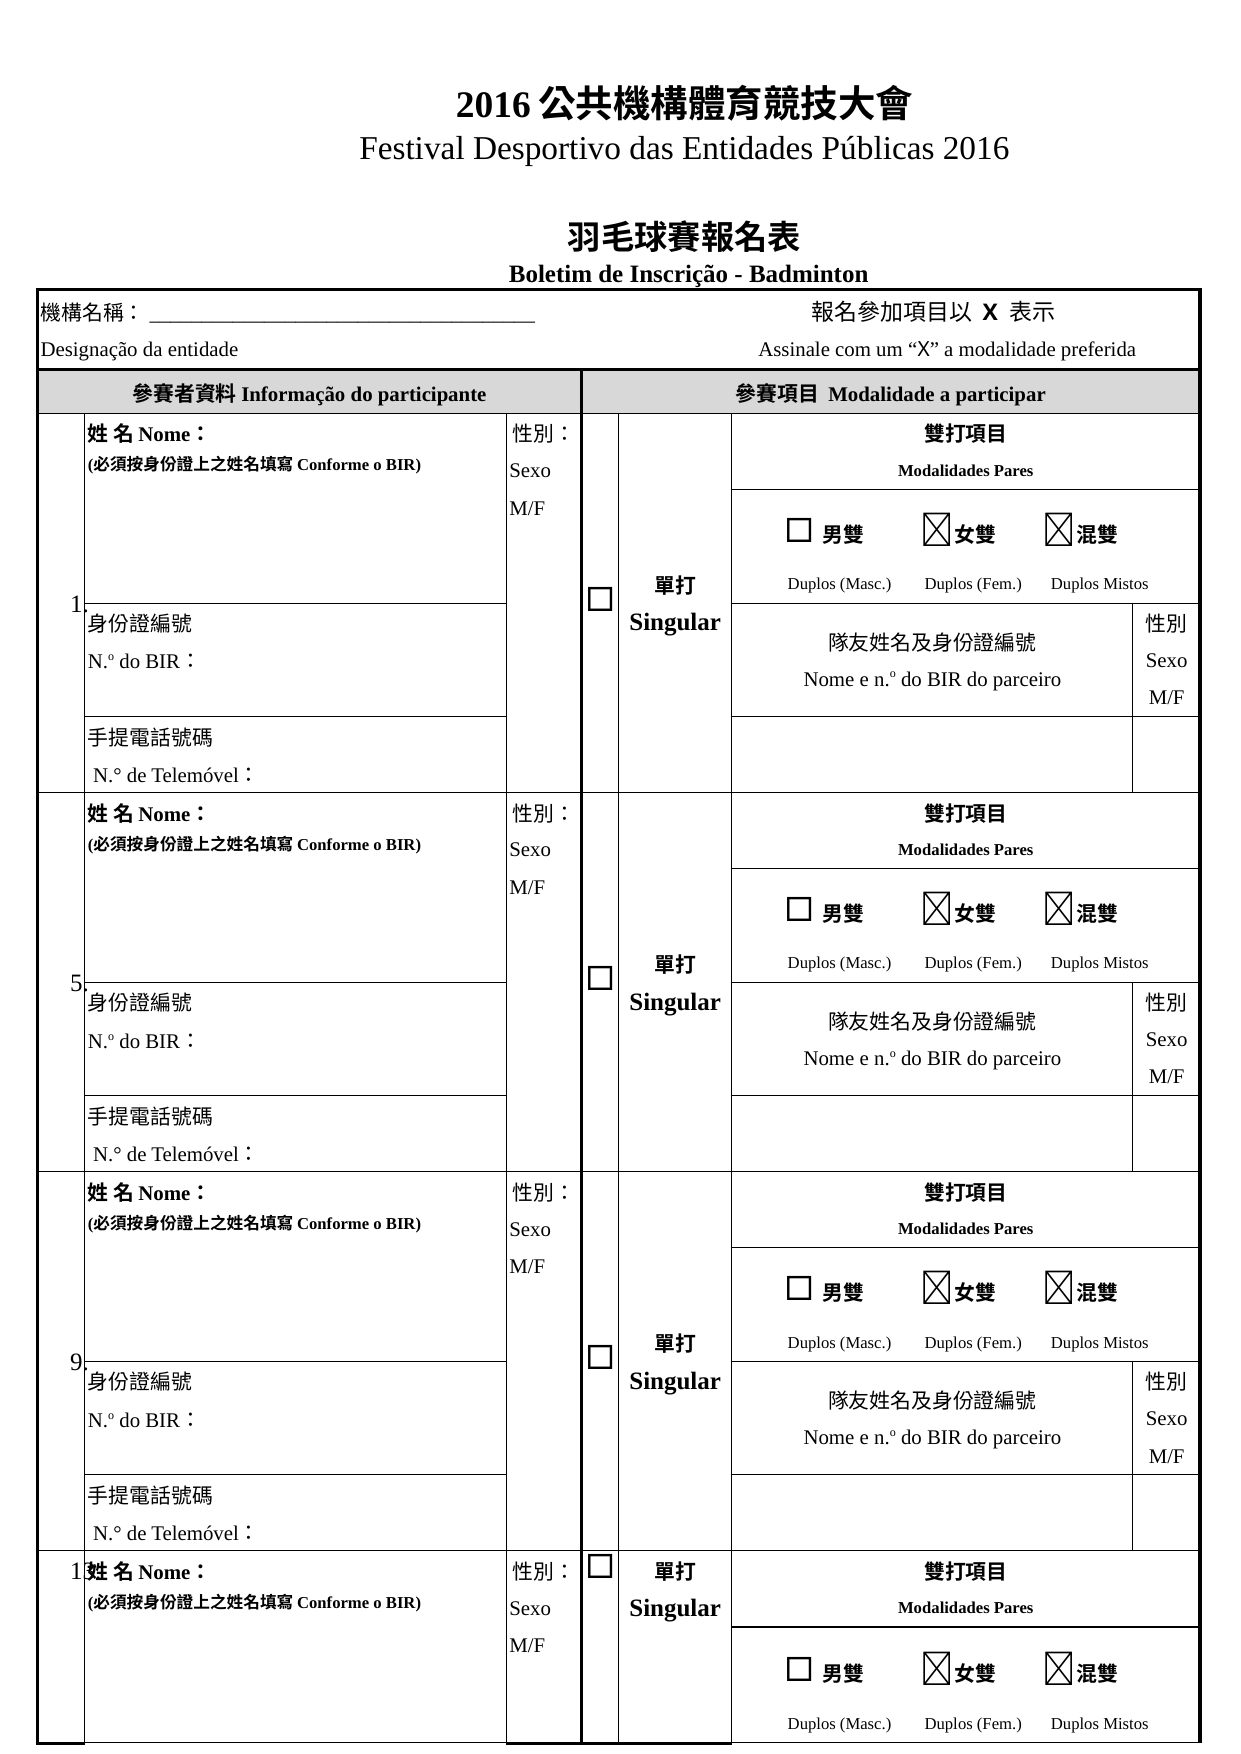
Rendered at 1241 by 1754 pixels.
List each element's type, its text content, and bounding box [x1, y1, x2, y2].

table_cell 性別 Sexo M/F [1133, 983, 1198, 1095]
table_cell 手提電話號碼 N.° de Telemóvel： [85, 717, 506, 792]
text 羽毛球賽報名表 [187, 211, 1181, 259]
table_cell [1133, 717, 1198, 792]
text Boletim de Inscrição - Badminton [187, 259, 1181, 288]
table_cell 雙打項目 Modalidades Pares [732, 1172, 1198, 1247]
table_cell 單打 Singular [619, 1551, 731, 1742]
table_cell [732, 717, 1132, 792]
table_cell 身份證編號 N.o do BIR： [85, 604, 506, 716]
table_cell [732, 1475, 1132, 1550]
table_cell [39, 414, 84, 792]
table_cell 姓 名Nome： (必須按身份證上之姓名填寫 Conforme o BIR) [85, 793, 506, 982]
table_cell 單打 Singular [619, 793, 731, 1171]
table_cell 姓 名Nome： (必須按身份證上之姓名填寫 Conforme o BIR) [85, 414, 506, 602]
table_cell 男雙 女雙 混雙 Duplos (Masc.) Duplos (Fem.) Duplos Mistos [732, 869, 1198, 982]
table_cell 性別： Sexo M/F [507, 1551, 580, 1742]
table_cell 參賽者資料 Informação do participante [39, 371, 580, 413]
table_cell [583, 1551, 618, 1742]
table_cell 性別 Sexo M/F [1133, 1362, 1198, 1474]
table_cell 男雙 女雙 混雙 Duplos (Masc.) Duplos (Fem.) Duplos Mistos [732, 490, 1198, 602]
table_cell 姓 名Nome： (必須按身份證上之姓名填寫 Conforme o BIR) [85, 1551, 506, 1742]
table_cell [39, 793, 84, 1171]
table_cell 身份證編號 N.o do BIR： [85, 1362, 506, 1474]
table_cell 性別 Sexo M/F [1133, 604, 1198, 716]
table_cell 雙打項目 Modalidades Pares [732, 414, 1198, 489]
table_cell 單打 Singular [619, 414, 731, 792]
table_cell 參賽項目 Modalidade a participar [583, 371, 1198, 413]
table_cell 單打 Singular [619, 1172, 731, 1550]
table_cell 隊友姓名及身份證編號 Nome e n.o do BIR do parceiro [732, 604, 1132, 716]
table_cell [39, 1551, 84, 1742]
table_header 機構名稱： _____________________________________ 報名參加項目以 X 表示 Designação da entidade Assinale com um “X” a modalidade preferida [39, 291, 1198, 368]
table_cell 性別： Sexo M/F [507, 1172, 580, 1550]
table_cell 隊友姓名及身份證編號 Nome e n.o do BIR do parceiro [732, 983, 1132, 1095]
table_cell [1133, 1096, 1198, 1171]
table_cell [583, 793, 618, 1171]
table_cell 男雙 女雙 混雙 Duplos (Masc.) Duplos (Fem.) Duplos Mistos [732, 1248, 1198, 1361]
table_cell 身份證編號 N.o do BIR： [85, 983, 506, 1095]
table_cell 性別： Sexo M/F [507, 793, 580, 1171]
table_cell [39, 1172, 84, 1550]
table_cell 男雙 女雙 混雙 Duplos (Masc.) Duplos (Fem.) Duplos Mistos [732, 1628, 1198, 1742]
table_cell 性別： Sexo M/F [507, 414, 580, 792]
table_cell [732, 1096, 1132, 1171]
table_cell [583, 414, 618, 792]
table_cell 手提電話號碼 N.° de Telemóvel： [85, 1096, 506, 1171]
table_cell 雙打項目 Modalidades Pares [732, 793, 1198, 868]
table_cell 雙打項目 Modalidades Pares [732, 1551, 1198, 1626]
table_cell 手提電話號碼 N.° de Telemóvel： [85, 1475, 506, 1550]
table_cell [732, 1362, 1132, 1474]
table_cell [583, 1172, 618, 1550]
table_cell 姓 名Nome： (必須按身份證上之姓名填寫 Conforme o BIR) [85, 1172, 506, 1361]
table_cell [1133, 1475, 1198, 1550]
